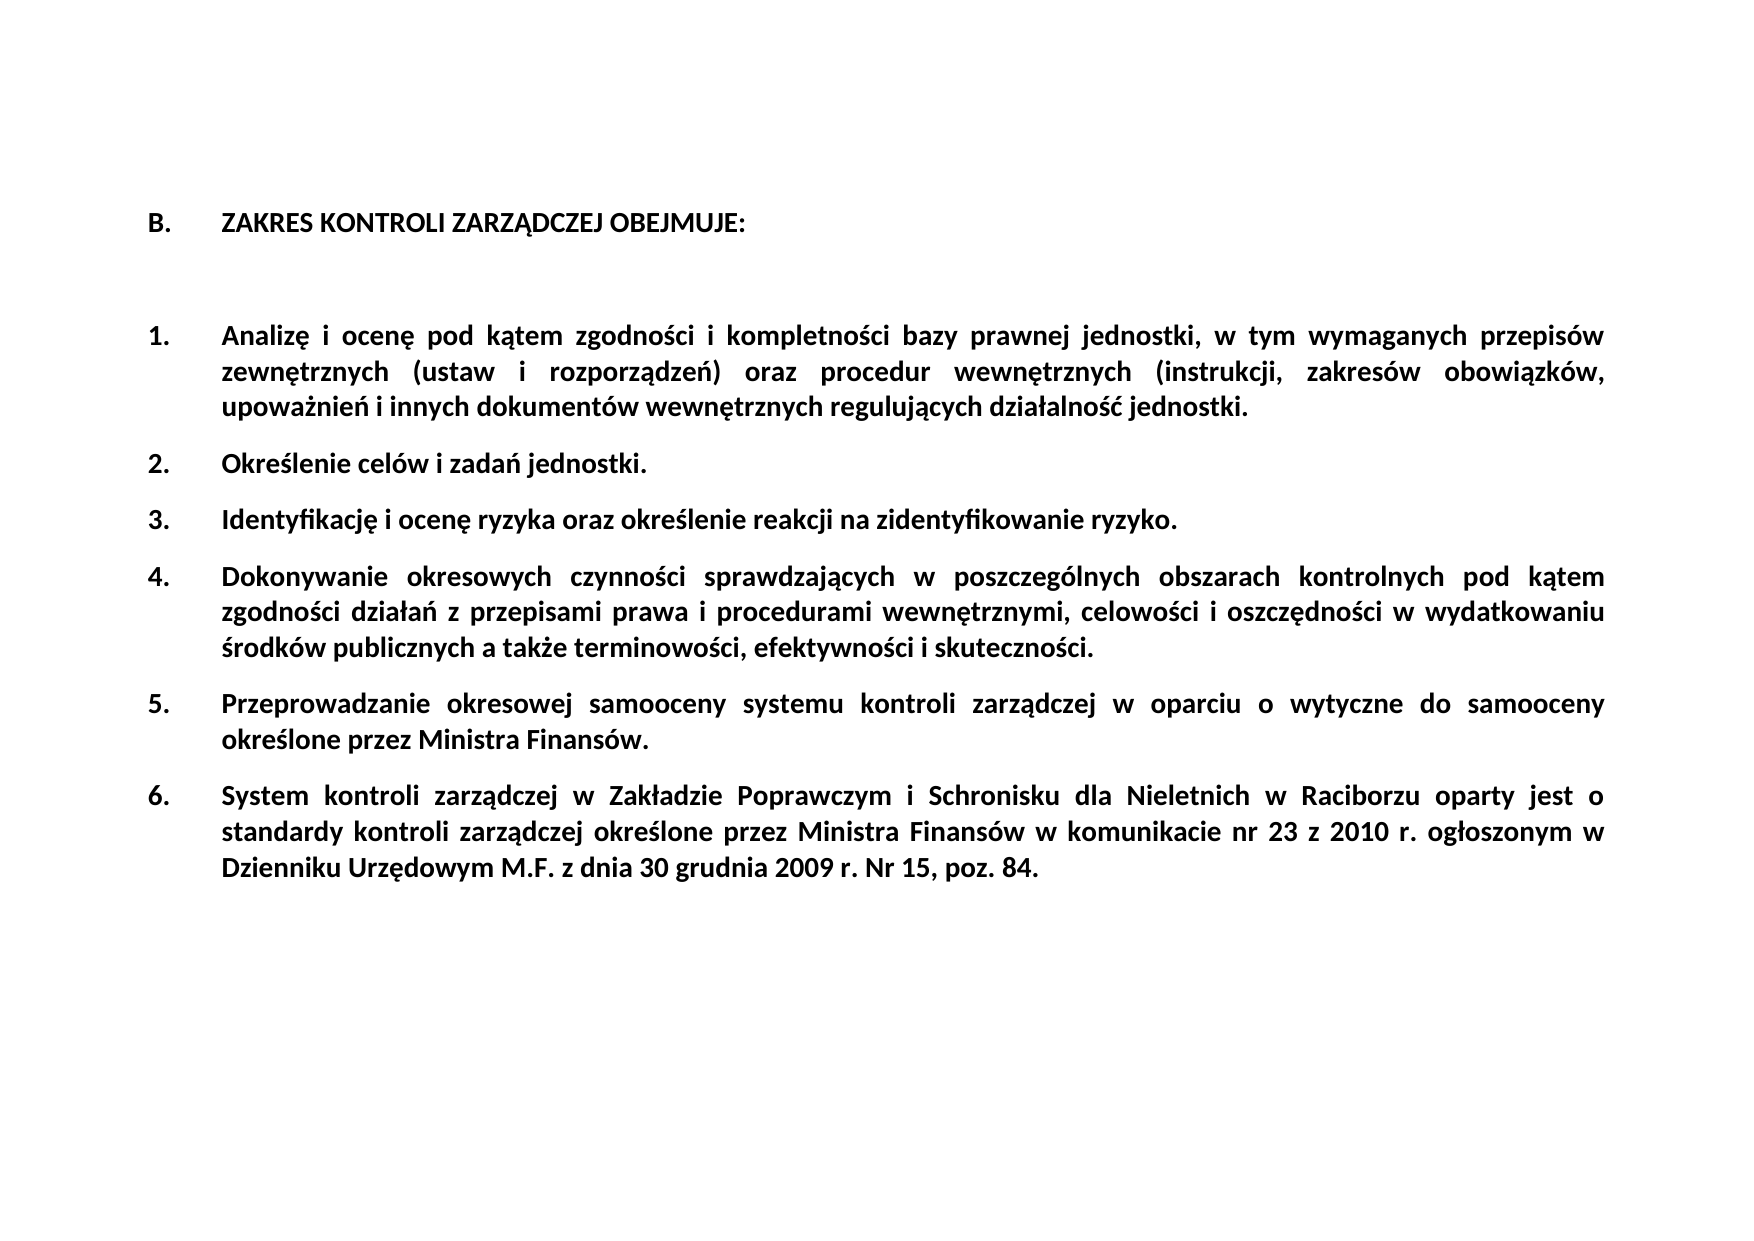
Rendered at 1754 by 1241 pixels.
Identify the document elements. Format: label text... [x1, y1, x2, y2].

text 4. Dokonywanie okresowych czynności sprawdzających w poszczególnych obszarach kontrolnych pod kątem zgodności działań z przepisami prawa i procedurami wewnętrznymi, celowości i oszczędności w wydatkowaniu środków publicznych a także terminowości, efektywności i skuteczności. [148, 558, 1606, 664]
text B. ZAKRES KONTROLI ZARZĄDCZEJ OBEJMUJE: [148, 204, 1606, 240]
text 1. Analizę i ocenę pod kątem zgodności i kompletności bazy prawnej jednostki, w tym wymaganych przepisów zewnętrznych (ustaw i rozporządzeń) oraz procedur wewnętrznych (instrukcji, zakresów obowiązków, upoważnień i innych dokumentów wewnętrznych regulujących działalność jednostki. [148, 317, 1606, 424]
text 6. System kontroli zarządczej w Zakładzie Poprawczym i Schronisku dla Nieletnich w Raciborzu oparty jest o standardy kontroli zarządczej określone przez Ministra Finansów w komunikacie nr 23 z 2010 r. ogłoszonym w Dzienniku Urzędowym M.F. z dnia 30 grudnia 2009 r. Nr 15, poz. 84. [148, 777, 1606, 884]
text 5. Przeprowadzanie okresowej samooceny systemu kontroli zarządczej w oparciu o wytyczne do samooceny określone przez Ministra Finansów. [148, 685, 1606, 757]
text 2. Określenie celów i zadań jednostki. [148, 445, 1606, 480]
text 3. Identyfikację i ocenę ryzyka oraz określenie reakcji na zidentyfikowanie ryzyko. [148, 501, 1606, 537]
